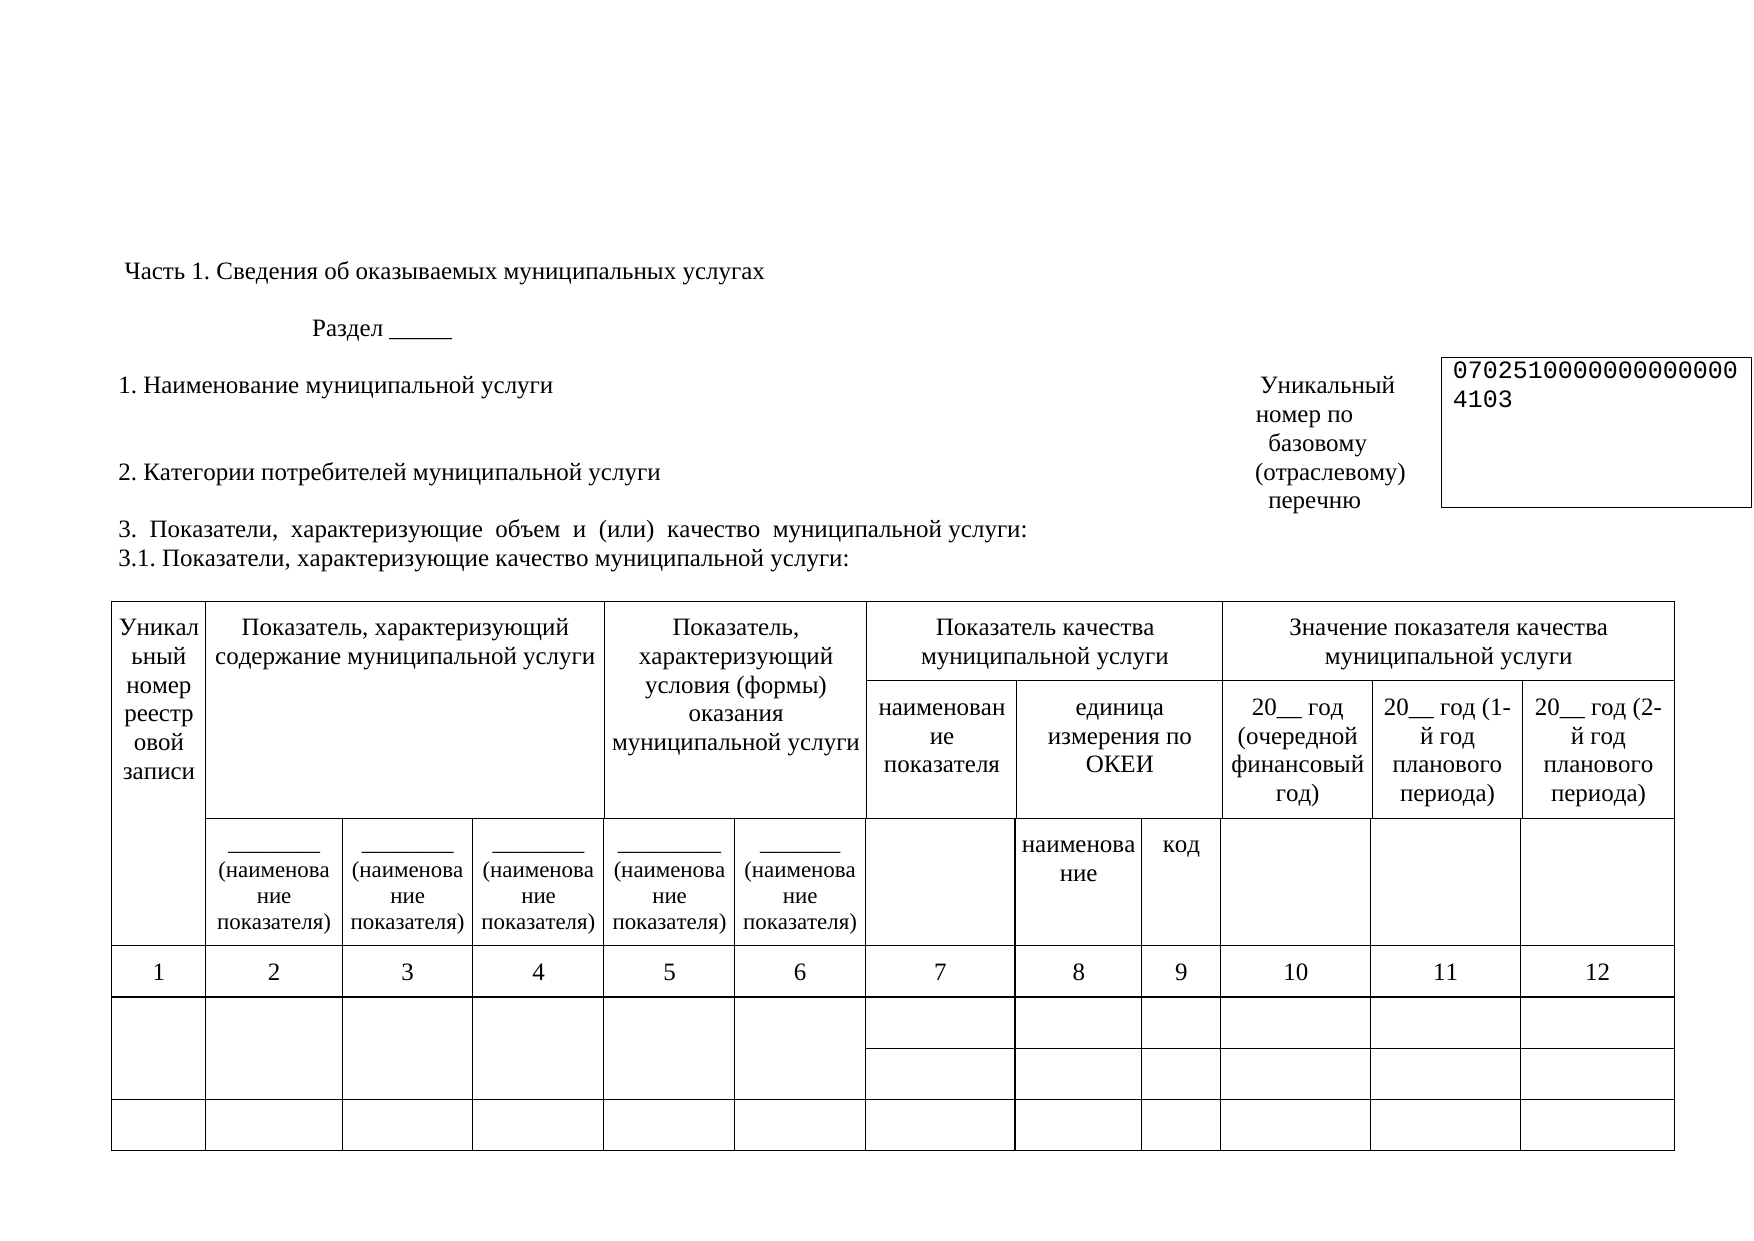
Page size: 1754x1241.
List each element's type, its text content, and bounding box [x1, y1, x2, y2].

table_cell ________ (наименование показателя) [473, 819, 603, 945]
table_cell наименование показателя [867, 681, 1016, 818]
table_cell [1016, 998, 1141, 1047]
table_cell 6 [735, 946, 865, 996]
table_cell 20__ год (2-й год планового периода) [1523, 681, 1674, 818]
table_cell 9 [1142, 946, 1220, 996]
table_cell [1521, 1049, 1674, 1098]
table_cell 8 [1016, 946, 1141, 996]
table_cell наименование [1016, 819, 1141, 945]
table_cell [866, 819, 1014, 945]
text Раздел _____ [118, 313, 1636, 342]
table_header Значение показателя качества муниципальной услуги [1223, 602, 1674, 680]
table_header Показатель, характеризующий содержание муниципальной услуги [206, 602, 604, 818]
table_cell [1521, 819, 1674, 945]
text 1. Наименование муниципальной услуги Уникальный [118, 371, 1441, 399]
table_cell [1142, 998, 1220, 1047]
table_cell [343, 998, 472, 1098]
table_cell [1221, 998, 1370, 1047]
table_cell [1016, 1100, 1141, 1149]
text Часть 1. Сведения об оказываемых муниципальных услугах [118, 256, 1636, 285]
table_cell 10 [1221, 946, 1370, 996]
table_cell 12 [1521, 946, 1674, 996]
table_cell 4 [473, 946, 603, 996]
table_cell [1142, 1049, 1220, 1098]
table_cell [1142, 1100, 1220, 1149]
table_cell 11 [1371, 946, 1520, 996]
text 3.1. Показатели, характеризующие качество муниципальной услуги: [118, 543, 1636, 572]
table_cell [735, 1100, 865, 1149]
text 3. Показатели, характеризующие объем и (или) качество муниципальной услуги: [118, 514, 1636, 543]
text номер по [118, 399, 1441, 428]
table_cell [1371, 1049, 1520, 1098]
table_cell [112, 998, 205, 1098]
table_header Показатель качества муниципальной услуги [867, 602, 1222, 680]
table_cell [1371, 819, 1520, 945]
table_header Уникальный номер реестровой записи [112, 602, 205, 945]
table_cell _________ (наименование показателя) [604, 819, 734, 945]
table_cell ________ (наименование показателя) [206, 819, 342, 945]
table_cell [604, 998, 734, 1098]
table_cell [473, 998, 603, 1098]
table_cell [206, 998, 342, 1098]
table_cell [866, 998, 1014, 1047]
table_cell 20__ год (1-й год планового периода) [1373, 681, 1522, 818]
table_cell [1221, 1100, 1370, 1149]
table_cell [1221, 1049, 1370, 1098]
table_cell 7 [866, 946, 1014, 996]
table_cell [1221, 819, 1370, 945]
table_cell [1371, 998, 1520, 1047]
text перечню [118, 486, 1636, 514]
table_cell [1521, 1100, 1674, 1149]
table_cell [343, 1100, 472, 1149]
table_cell [206, 1100, 342, 1149]
text базовому [118, 428, 1441, 457]
table_cell 1 [112, 946, 205, 996]
table_cell _______ (наименование показателя) [735, 819, 865, 945]
table_cell 3 [343, 946, 472, 996]
table_cell [604, 1100, 734, 1149]
table_cell 20__ год (очередной финансовый год) [1223, 681, 1372, 818]
table_cell [735, 998, 865, 1098]
table_header 07025100000000000004103 [1442, 358, 1751, 507]
table_cell [1521, 998, 1674, 1047]
table_cell единица измерения по ОКЕИ [1017, 681, 1222, 818]
table_cell 2 [206, 946, 342, 996]
table_cell [473, 1100, 603, 1149]
table_cell 5 [604, 946, 734, 996]
table_cell код [1142, 819, 1220, 945]
table_cell [112, 1100, 205, 1149]
table_header Показатель, характеризующий условия (формы) оказания муниципальной услуги [605, 602, 866, 818]
table_cell [1371, 1100, 1520, 1149]
table_cell [866, 1049, 1014, 1098]
table_cell [866, 1100, 1014, 1149]
table_cell [1016, 1049, 1141, 1098]
table_cell ________ (наименование показателя) [343, 819, 472, 945]
text 2. Категории потребителей муниципальной услуги (отраслевому) [118, 457, 1441, 486]
